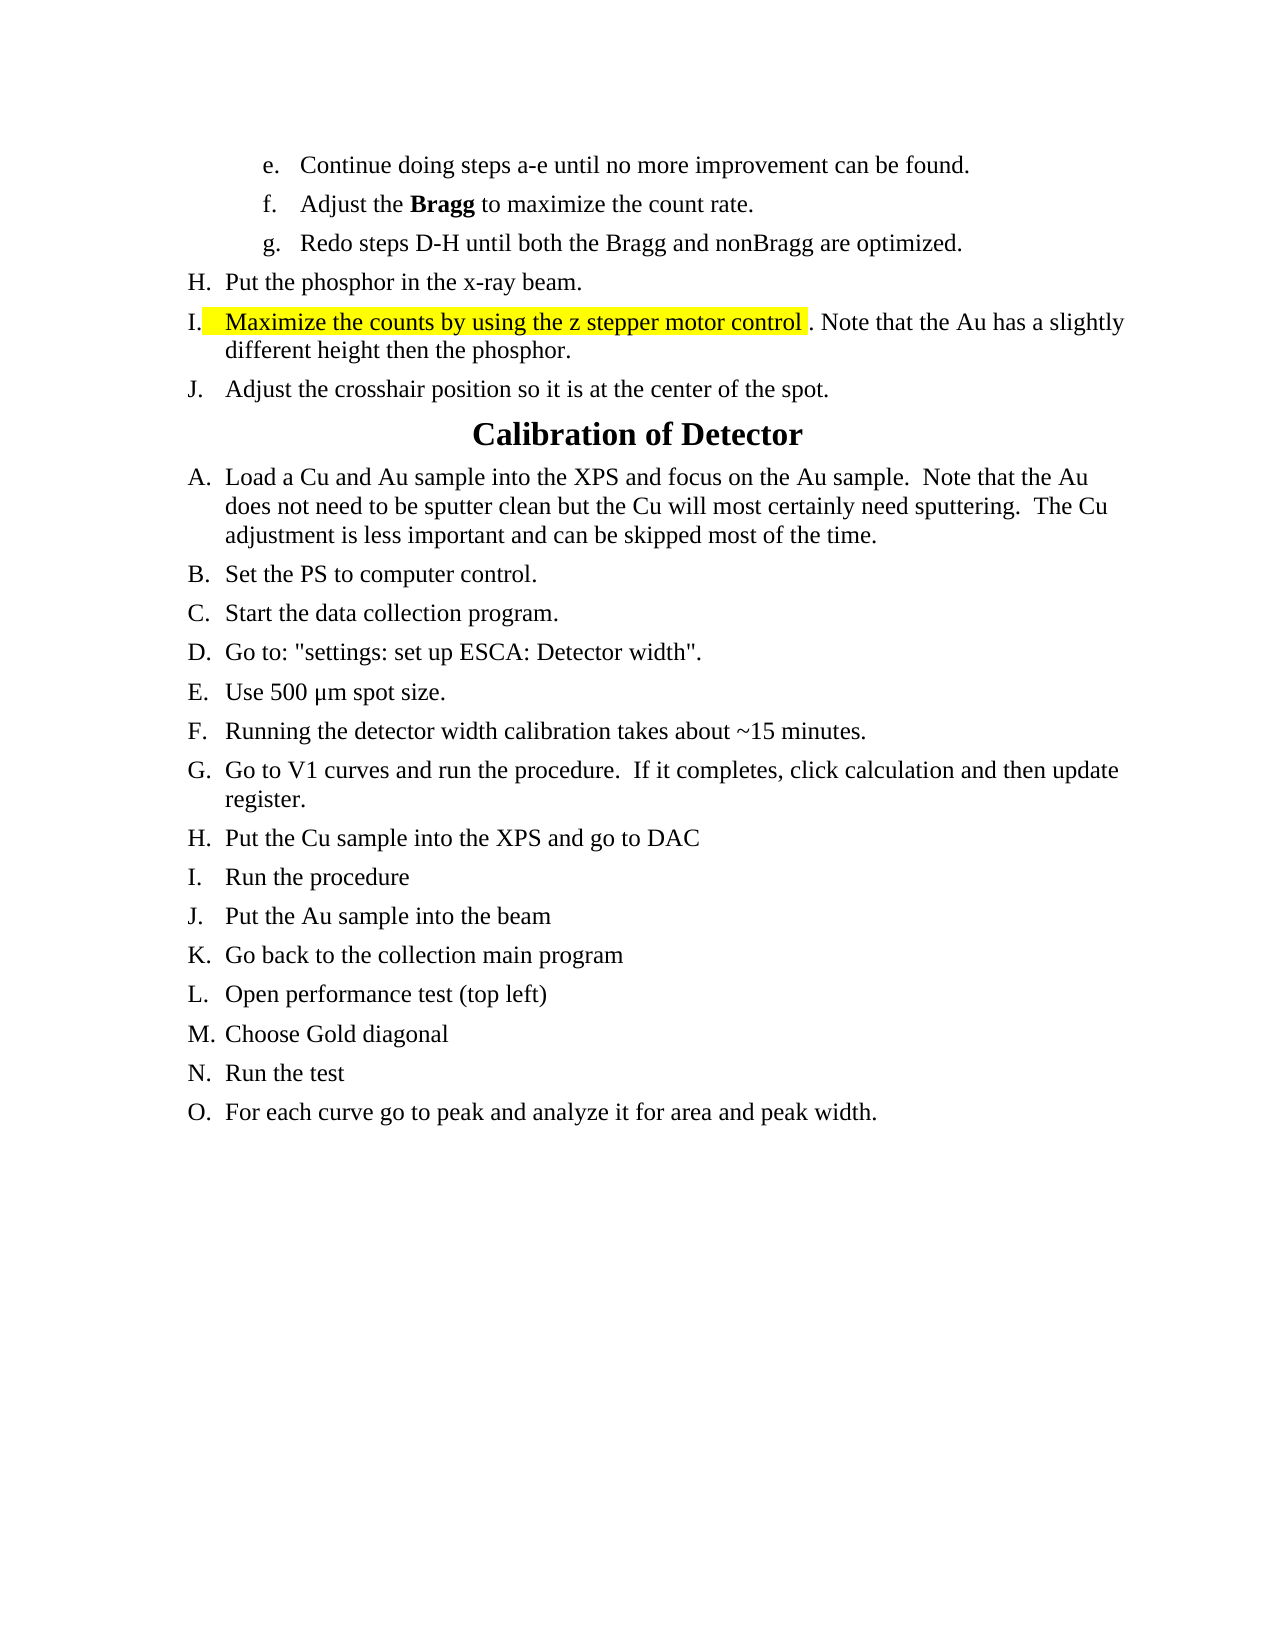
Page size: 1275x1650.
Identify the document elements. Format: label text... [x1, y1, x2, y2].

list Adjust the crosshair position so it is at the center of the spot. [187, 374, 1125, 403]
list Go to: "settings: set up ESCA: Detector width". [187, 637, 1125, 666]
list Running the detector width calibration takes about ~15 minutes. [187, 716, 1125, 744]
list Open performance test (top left) [187, 979, 1125, 1008]
list For each curve go to peak and analyze it for area and peak width. [187, 1097, 1125, 1126]
list Go back to the collection main program [187, 940, 1125, 969]
list Run the test [187, 1058, 1125, 1087]
list Adjust the Bragg to maximize the count rate. [262, 189, 1125, 218]
list Go to V1 curves and run the procedure. If it completes, click calculation and then update register. [187, 755, 1125, 812]
list Maximize the counts by using the z stepper motor control . Note that the Au has a slightly different height then the phosphor. [187, 307, 1125, 364]
list Choose Gold diagonal [187, 1019, 1125, 1047]
list Load a Cu and Au sample into the XPS and focus on the Au sample. Note that the Au does not need to be sputter clean but the Cu will most certainly need sputtering. The Cu adjustment is less important and can be skipped most of the time. [187, 462, 1125, 549]
list Use 500 μm spot size. [187, 677, 1125, 705]
text Calibration of Detector [150, 414, 1125, 452]
list Put the Au sample into the beam [187, 901, 1125, 930]
list Put the Cu sample into the XPS and go to DAC [187, 823, 1125, 852]
list Put the phosphor in the x-ray beam. [187, 267, 1125, 296]
list Redo steps D-H until both the Bragg and nonBragg are optimized. [262, 228, 1125, 257]
list Continue doing steps a-e until no more improvement can be found. [262, 150, 1125, 179]
list Start the data collection program. [187, 598, 1125, 627]
list Run the procedure [187, 862, 1125, 891]
list Set the PS to computer control. [187, 559, 1125, 588]
